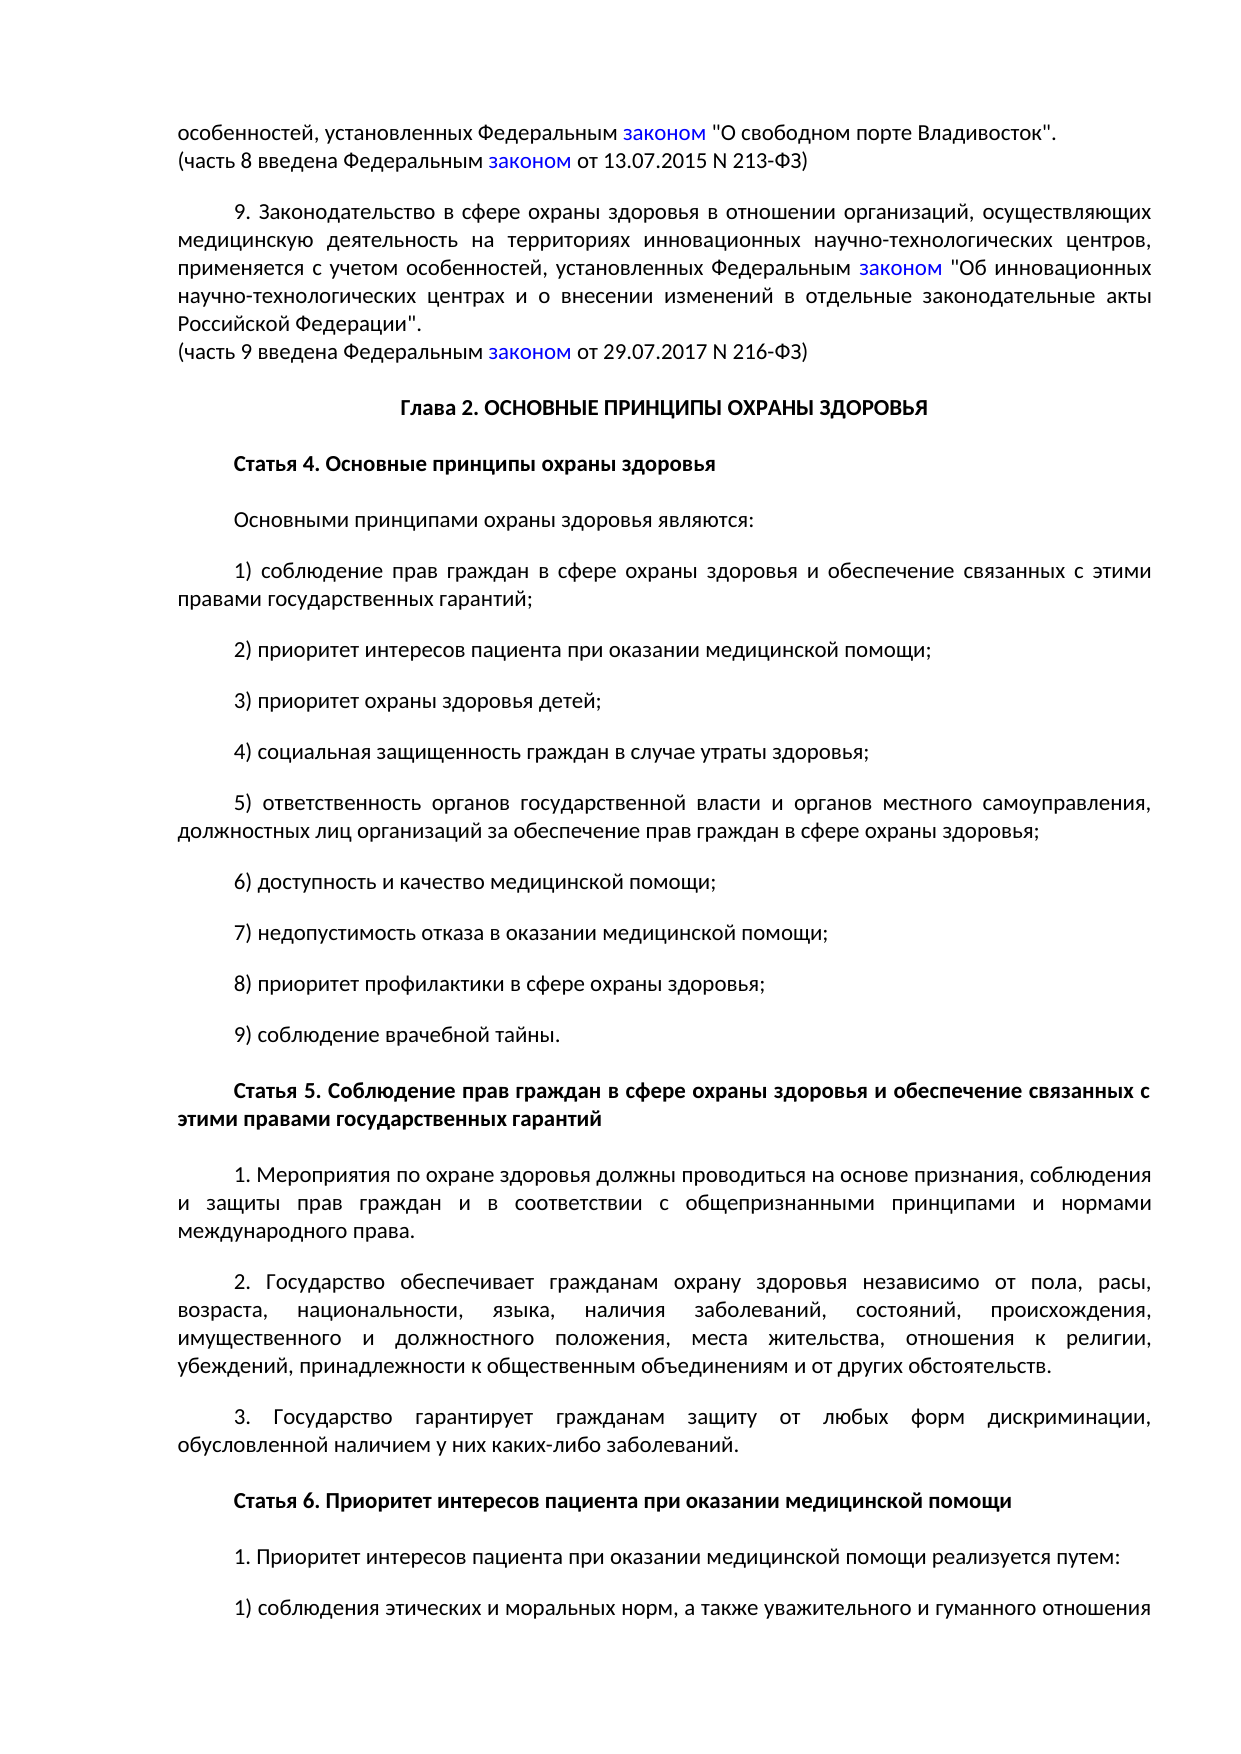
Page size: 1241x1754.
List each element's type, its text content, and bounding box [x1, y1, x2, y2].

text 9) соблюдение врачебной тайны. [177, 1020, 1152, 1048]
text 1) соблюдение прав граждан в сфере охраны здоровья и обеспечение связанных с этими правами государственных гарантий; [177, 556, 1152, 612]
text 1. Приоритет интересов пациента при оказании медицинской помощи реализуется путем: [177, 1542, 1152, 1570]
text 7) недопустимость отказа в оказании медицинской помощи; [177, 918, 1152, 946]
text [177, 1593, 1152, 1621]
text (часть 8 введена Федеральным законом от 13.07.2015 N 213-ФЗ) [177, 146, 1152, 174]
text (часть 9 введена Федеральным законом от 29.07.2017 N 216-ФЗ) [177, 337, 1152, 365]
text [177, 118, 1152, 146]
text 2) приоритет интересов пациента при оказании медицинской помощи; [177, 635, 1152, 663]
text 2. Государство обеспечивает гражданам охрану здоровья независимо от пола, расы, возраста, национальности, языка, наличия заболеваний, состояний, происхождения, имущественного и должностного положения, места жительства, отношения к религии, убеждений, принадлежности к общественным объединениям и от других обстоятельств. [177, 1267, 1152, 1379]
text 4) социальная защищенность граждан в случае утраты здоровья; [177, 737, 1152, 765]
text Основными принципами охраны здоровья являются: [177, 505, 1152, 533]
text 8) приоритет профилактики в сфере охраны здоровья; [177, 969, 1152, 997]
text 3) приоритет охраны здоровья детей; [177, 686, 1152, 714]
text 6) доступность и качество медицинской помощи; [177, 867, 1152, 895]
text 9. Законодательство в сфере охраны здоровья в отношении организаций, осуществляющих медицинскую деятельность на территориях инновационных научно-технологических центров, применяется с учетом особенностей, установленных Федеральным законом "Об инновационных научно-технологических центрах и о внесении изменений в отдельные законодательные акты Российской Федерации". [177, 197, 1152, 337]
text 3. Государство гарантирует гражданам защиту от любых форм дискриминации, обусловленной наличием у них каких-либо заболеваний. [177, 1402, 1152, 1458]
title Статья 4. Основные принципы охраны здоровья [177, 449, 1152, 477]
title Глава 2. ОСНОВНЫЕ ПРИНЦИПЫ ОХРАНЫ ЗДОРОВЬЯ [177, 393, 1152, 421]
text 5) ответственность органов государственной власти и органов местного самоуправления, должностных лиц организаций за обеспечение прав граждан в сфере охраны здоровья; [177, 788, 1152, 844]
title Статья 6. Приоритет интересов пациента при оказании медицинской помощи [177, 1486, 1152, 1514]
text 1. Мероприятия по охране здоровья должны проводиться на основе признания, соблюдения и защиты прав граждан и в соответствии с общепризнанными принципами и нормами международного права. [177, 1160, 1152, 1244]
title Статья 5. Соблюдение прав граждан в сфере охраны здоровья и обеспечение связанных с этими правами государственных гарантий [177, 1076, 1152, 1132]
